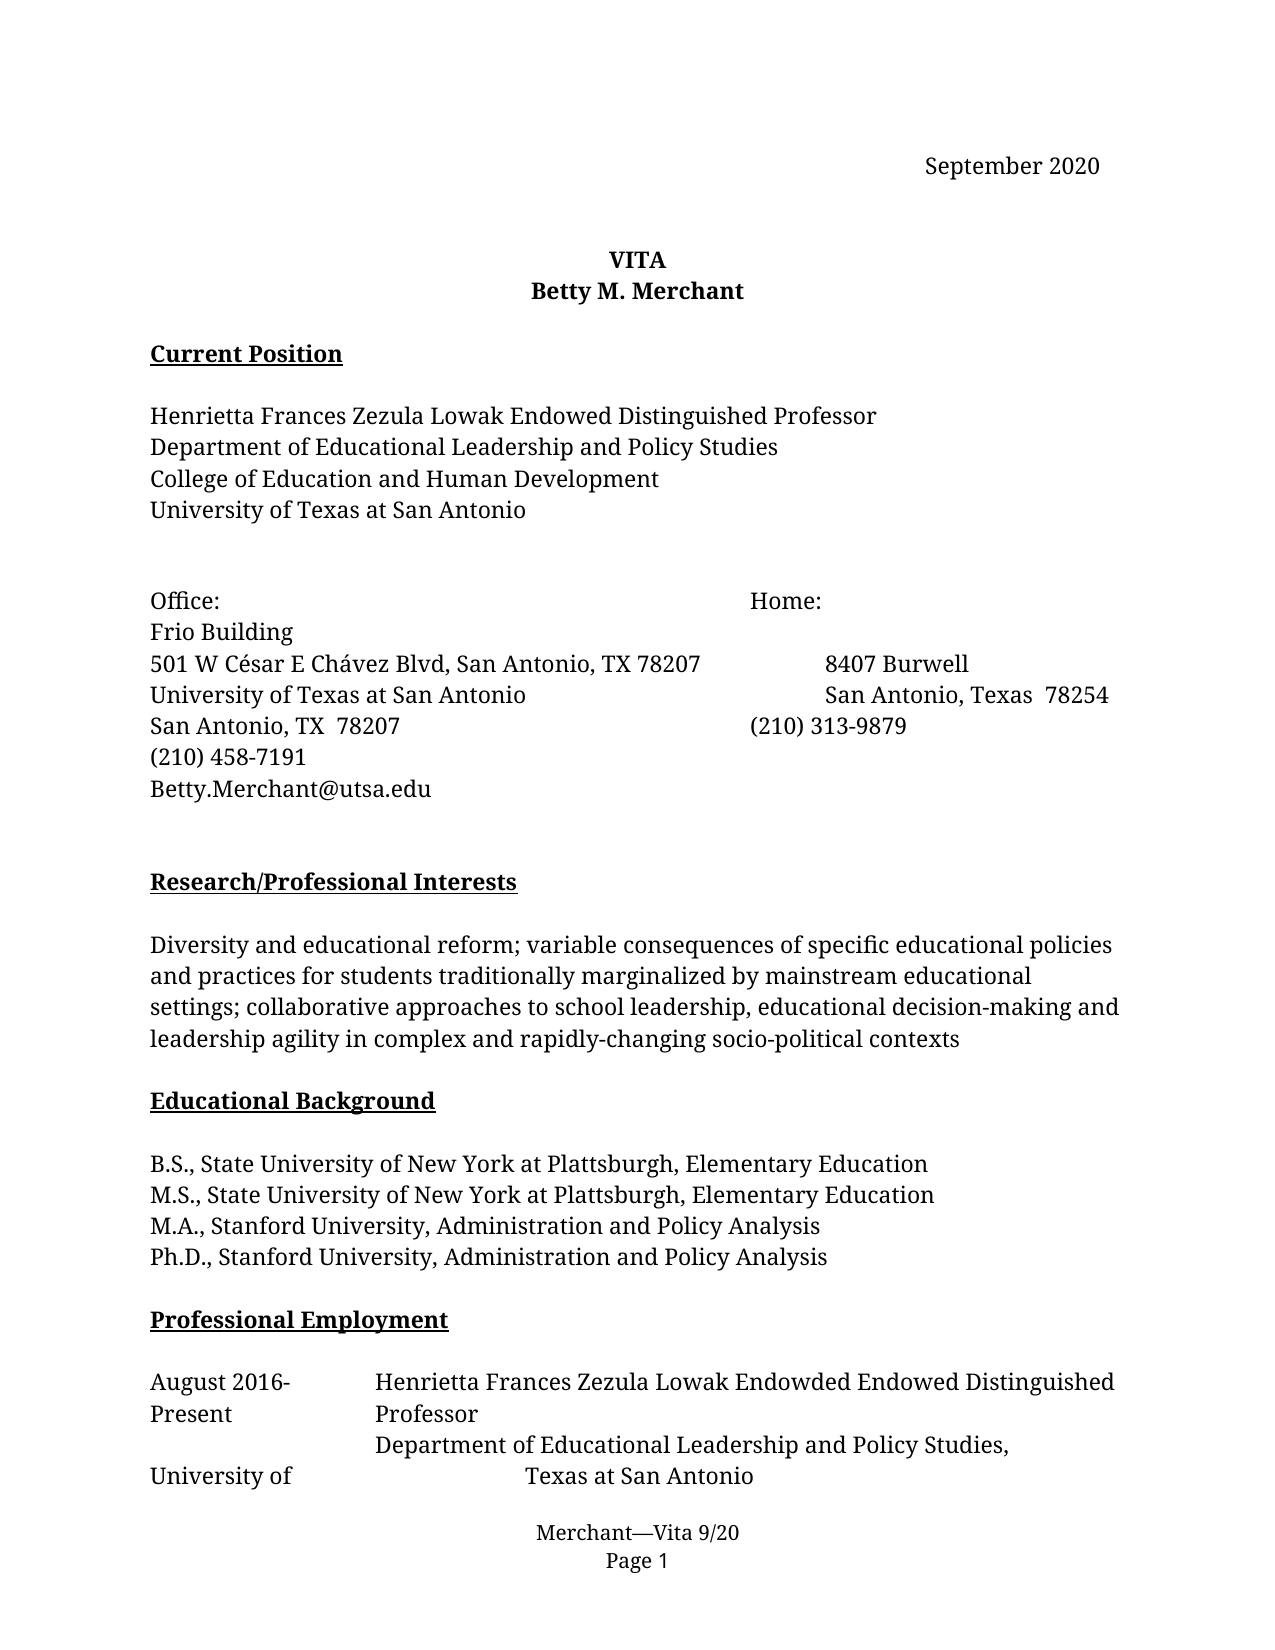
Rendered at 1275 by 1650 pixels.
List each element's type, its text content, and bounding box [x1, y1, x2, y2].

text Current Position [150, 337, 1125, 369]
text Office: Home: [150, 585, 1125, 616]
text Department of Educational Leadership and Policy Studies, University of Texas at San Antonio [150, 1429, 1125, 1491]
text Betty M. Merchant [150, 275, 1125, 306]
text Research/Professional Interests [150, 866, 1125, 897]
text University of Texas at San Antonio [150, 494, 1125, 525]
text Diversity and educational reform; variable consequences of specific educational policies and practices for students traditionally marginalized by mainstream educational settings; collaborative approaches to school leadership, educational decision-making and leadership agility in complex and rapidly-changing socio-political contexts [150, 929, 1125, 1054]
text Betty.Merchant@utsa.edu [150, 772, 1125, 804]
text M.A., Stanford University, Administration and Policy Analysis [150, 1210, 1125, 1241]
text 501 W César E Chávez Blvd, San Antonio, TX 78207 8407 Burwell [150, 647, 1125, 679]
text September 2020 [375, 150, 1125, 212]
text M.S., State University of New York at Plattsburgh, Elementary Education [150, 1179, 1125, 1210]
text San Antonio, TX 78207 (210) 313-9879 [150, 710, 1125, 741]
text (210) 458-7191 [150, 741, 1125, 772]
text Professional Employment [150, 1304, 1125, 1335]
text B.S., State University of New York at Plattsburgh, Elementary Education [150, 1147, 1125, 1179]
text University of Texas at San Antonio San Antonio, Texas 78254 [150, 679, 1125, 710]
subtitle VITA [150, 244, 1125, 275]
text Department of Educational Leadership and Policy Studies [150, 431, 1125, 462]
text Ph.D., Stanford University, Administration and Policy Analysis [150, 1241, 1125, 1272]
text Henrietta Frances Zezula Lowak Endowed Distinguished Professor [150, 400, 1125, 431]
text College of Education and Human Development [150, 462, 1125, 494]
text August 2016- Henrietta Frances Zezula Lowak Endowded Endowed Distinguished Present Professor [150, 1366, 1125, 1429]
text Frio Building [150, 616, 1125, 647]
text Educational Background [150, 1085, 1125, 1116]
